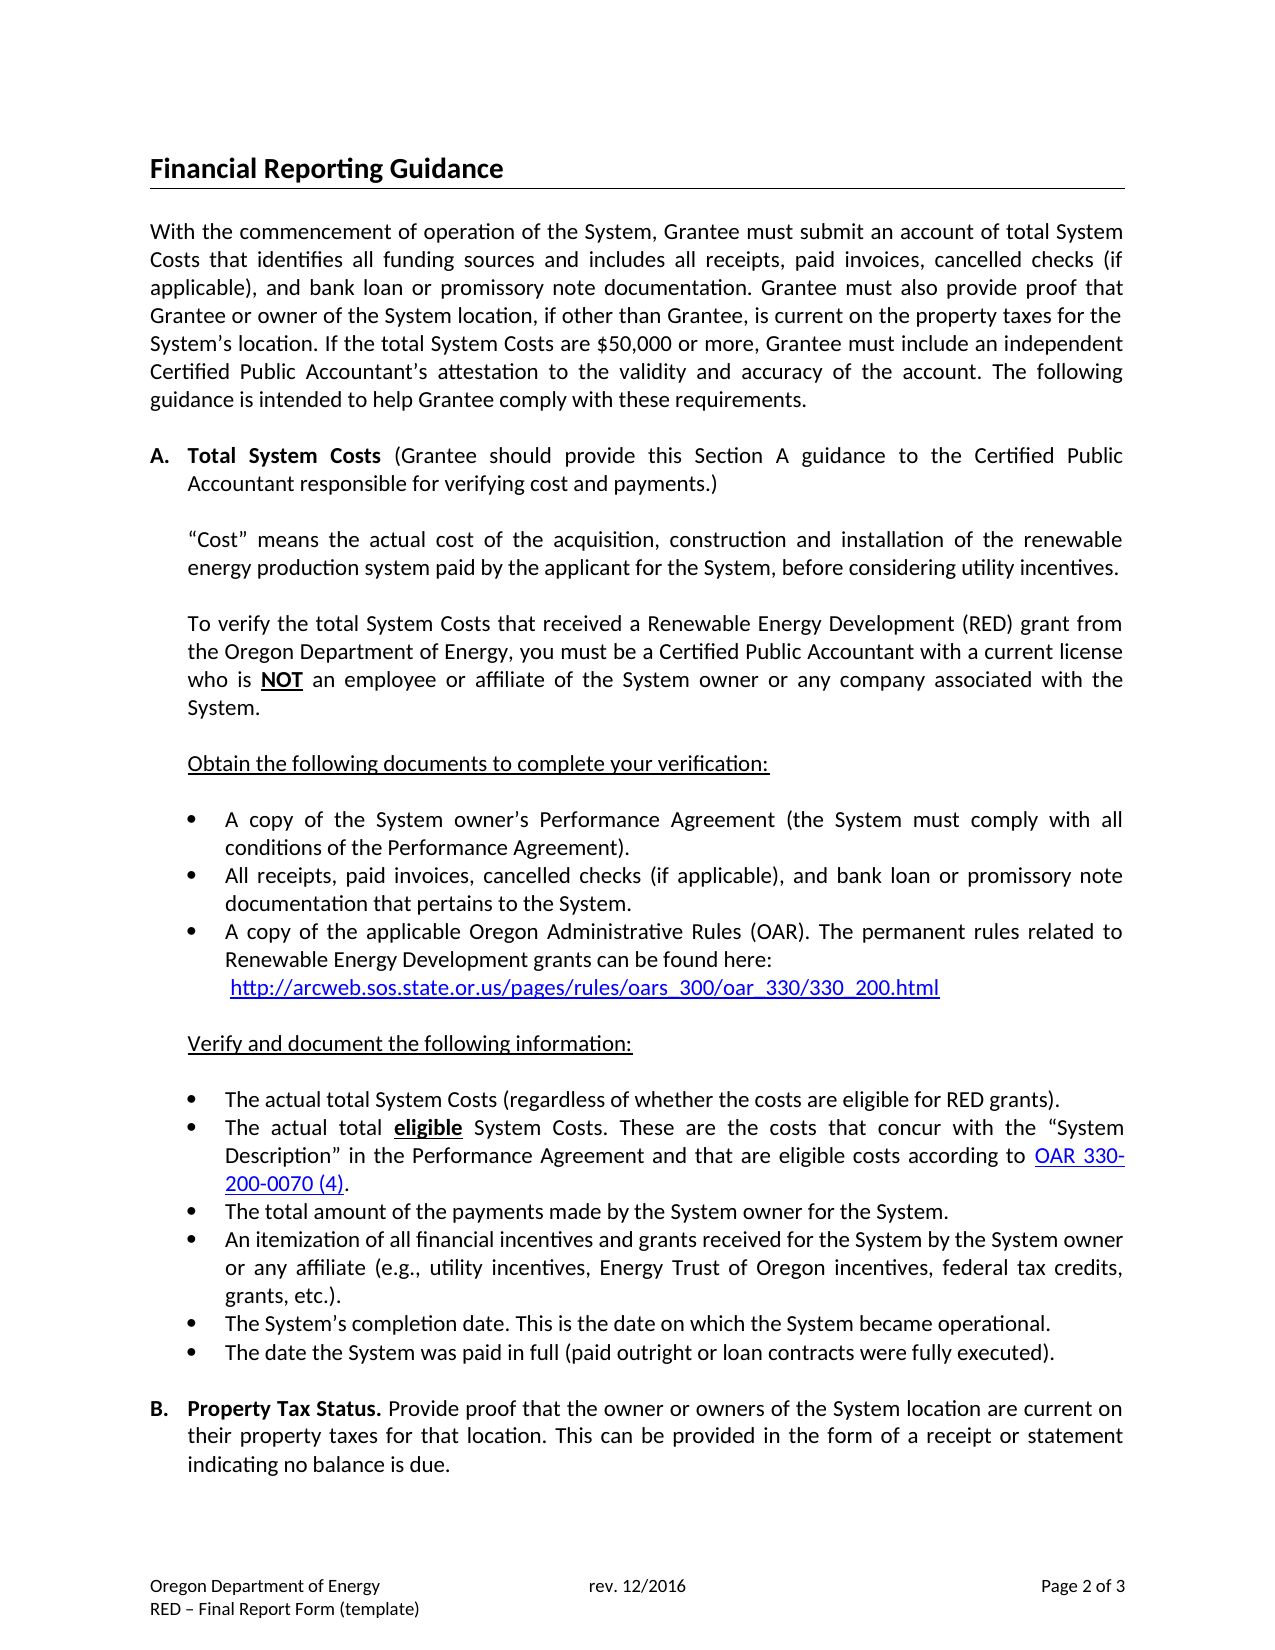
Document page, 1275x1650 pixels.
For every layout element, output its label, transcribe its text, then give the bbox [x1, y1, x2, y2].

text To verify the total System Costs that received a Renewable Energy Development (RED) grant from the Oregon Department of Energy, you must be a Certified Public Accountant with a current license who is NOT an employee or affiliate of the System owner or any company associated with the System. [187, 609, 1125, 721]
list Total System Costs (Grantee should provide this Section A guidance to the Certified Public Accountant responsible for verifying cost and payments.) [150, 441, 1125, 497]
list A copy of the System owner’s Performance Agreement (the System must comply with all conditions of the Performance Agreement). [187, 805, 1125, 861]
text http://arcweb.sos.state.or.us/pages/rules/oars_300/oar_330/330_200.html [225, 973, 1125, 1001]
list The actual total eligible System Costs. These are the costs that concur with the “System Description” in the Performance Agreement and that are eligible costs according to OAR 330-200-0070 (4). [187, 1113, 1125, 1197]
text With the commencement of operation of the System, Grantee must submit an account of total System Costs that identifies all funding sources and includes all receipts, paid invoices, cancelled checks (if applicable), and bank loan or promissory note documentation. Grantee must also provide proof that Grantee or owner of the System location, if other than Grantee, is current on the property taxes for the System’s location. If the total System Costs are $50,000 or more, Grantee must include an independent Certified Public Accountant’s attestation to the validity and accuracy of the account. The following guidance is intended to help Grantee comply with these requirements. [150, 217, 1125, 413]
list The actual total System Costs (regardless of whether the costs are eligible for RED grants). [187, 1085, 1125, 1113]
list All receipts, paid invoices, cancelled checks (if applicable), and bank loan or promissory note documentation that pertains to the System. [187, 861, 1125, 917]
text Verify and document the following information: [187, 1029, 1125, 1057]
list The System’s completion date. This is the date on which the System became operational. [187, 1309, 1125, 1338]
list The total amount of the payments made by the System owner for the System. [187, 1197, 1125, 1226]
text Financial Reporting Guidance [150, 150, 1125, 188]
text “Cost” means the actual cost of the acquisition, construction and installation of the renewable energy production system paid by the applicant for the System, before considering utility incentives. [187, 525, 1125, 581]
list Property Tax Status. Provide proof that the owner or owners of the System location are current on their property taxes for that location. This can be provided in the form of a receipt or statement indicating no balance is due. [150, 1394, 1125, 1478]
list A copy of the applicable Oregon Administrative Rules (OAR). The permanent rules related to Renewable Energy Development grants can be found here: [187, 917, 1125, 973]
list The date the System was paid in full (paid outright or loan contracts were fully executed). [187, 1338, 1125, 1366]
text Obtain the following documents to complete your verification: [187, 749, 1125, 777]
list An itemization of all financial incentives and grants received for the System by the System owner or any affiliate (e.g., utility incentives, Energy Trust of Oregon incentives, federal tax credits, grants, etc.). [187, 1226, 1125, 1309]
